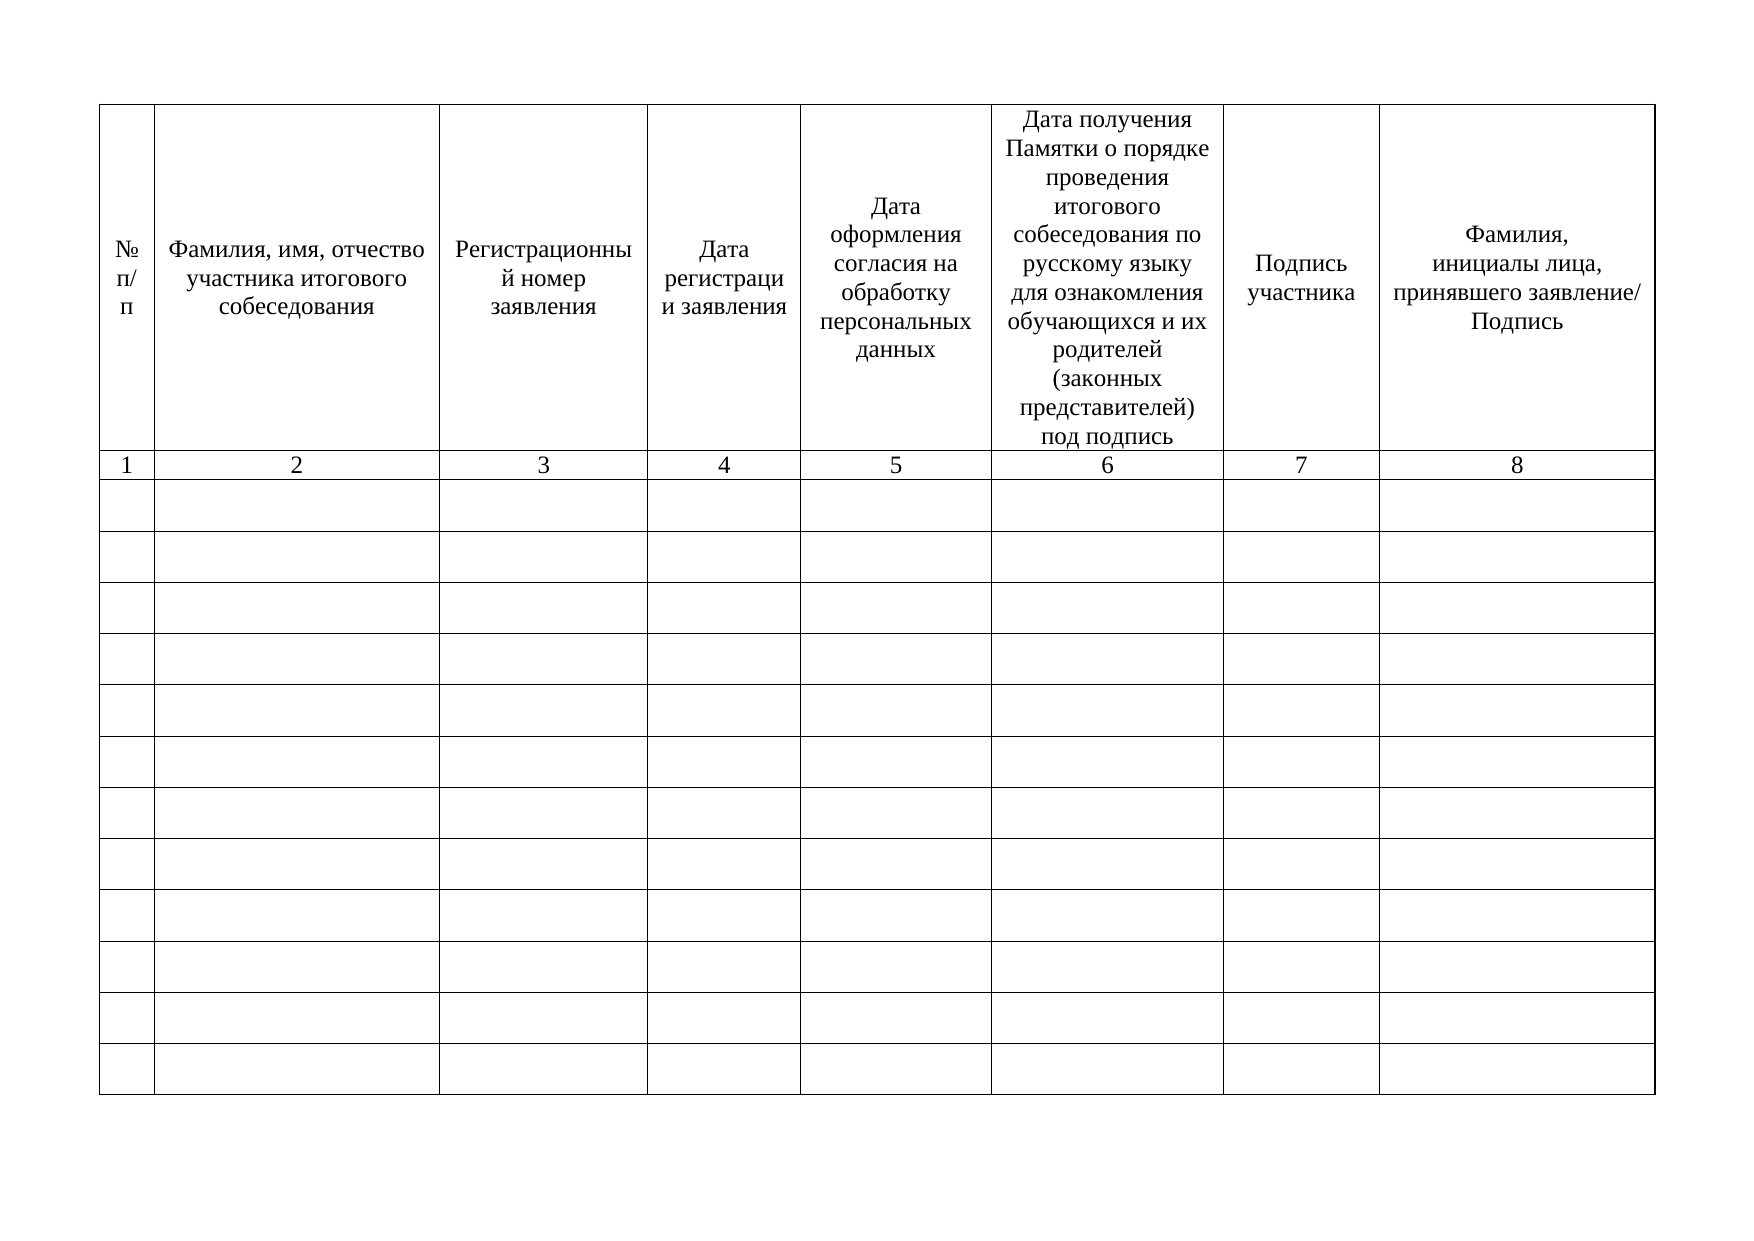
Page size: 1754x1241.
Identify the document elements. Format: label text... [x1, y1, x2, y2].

table_header Фамилия, имя, отчество участника итогового собеседования [155, 105, 439, 449]
table_cell [648, 634, 800, 684]
table_cell [648, 480, 800, 531]
table_cell [992, 993, 1223, 1043]
table_cell 2 [155, 451, 439, 479]
table_cell [1224, 480, 1379, 531]
table_cell [648, 839, 800, 889]
table_cell [1224, 685, 1379, 736]
table_cell [440, 685, 647, 736]
table_cell [801, 788, 991, 838]
table_cell 3 [440, 451, 647, 479]
table_cell [801, 480, 991, 531]
table_cell 8 [1380, 451, 1654, 479]
table_cell [440, 839, 647, 889]
table_cell [992, 737, 1223, 787]
table_cell [648, 737, 800, 787]
table_cell [1380, 839, 1654, 889]
table_cell [440, 583, 647, 633]
table_cell [155, 839, 439, 889]
table_cell [1224, 532, 1379, 582]
table_cell [155, 685, 439, 736]
table_cell [992, 685, 1223, 736]
table_cell [100, 532, 154, 582]
table_cell [801, 839, 991, 889]
table_cell [100, 583, 154, 633]
table_header Дата получения Памятки о порядке проведения итогового собеседования по русскому языку для ознакомления обучающихся и их родителей (законных представителей) под подпись [992, 105, 1223, 449]
table_cell [1380, 480, 1654, 531]
table_cell [155, 583, 439, 633]
table_cell 4 [648, 451, 800, 479]
table_cell [440, 993, 647, 1043]
table_cell [1224, 993, 1379, 1043]
table_cell [801, 942, 991, 992]
table_cell [801, 532, 991, 582]
table_cell 6 [992, 451, 1223, 479]
table_cell [100, 685, 154, 736]
table_cell [1224, 737, 1379, 787]
table_header № п/п [100, 105, 154, 449]
table_cell [1224, 634, 1379, 684]
table_cell [155, 993, 439, 1043]
table_cell [1224, 839, 1379, 889]
table_cell [992, 890, 1223, 941]
table_cell [801, 583, 991, 633]
table_cell [100, 839, 154, 889]
table_cell [100, 737, 154, 787]
table_cell [801, 634, 991, 684]
table_cell [155, 1044, 439, 1094]
table_cell [648, 788, 800, 838]
table_cell 7 [1224, 451, 1379, 479]
table_cell 1 [100, 451, 154, 479]
table_cell [1380, 583, 1654, 633]
table_cell [440, 890, 647, 941]
table_cell [648, 532, 800, 582]
table_cell [992, 942, 1223, 992]
table_cell [440, 480, 647, 531]
table_cell [992, 839, 1223, 889]
table_cell [648, 942, 800, 992]
table_cell [100, 993, 154, 1043]
table_header Дата регистрации заявления [648, 105, 800, 449]
table_cell [155, 788, 439, 838]
table_cell [1380, 634, 1654, 684]
table_header Регистрационный номер заявления [440, 105, 647, 449]
table_header Дата оформления согласия на обработку персональных данных [801, 105, 991, 449]
table_cell [100, 788, 154, 838]
table_cell [155, 480, 439, 531]
table_cell [1380, 1044, 1654, 1094]
table_cell [1224, 788, 1379, 838]
table_cell [1380, 993, 1654, 1043]
table_cell [440, 737, 647, 787]
table_cell [1380, 685, 1654, 736]
table_cell [155, 890, 439, 941]
table_cell [648, 583, 800, 633]
table_cell [100, 480, 154, 531]
table_cell [155, 942, 439, 992]
table_cell 5 [801, 451, 991, 479]
table_header Подпись участника [1224, 105, 1379, 449]
table_cell [1224, 890, 1379, 941]
table_cell [992, 1044, 1223, 1094]
table_cell [801, 993, 991, 1043]
table_cell [992, 480, 1223, 531]
table_header Фамилия, инициалы лица, принявшего заявление/ Подпись [1380, 105, 1654, 449]
table_cell [801, 1044, 991, 1094]
table_cell [100, 890, 154, 941]
table_cell [440, 942, 647, 992]
table_cell [1224, 942, 1379, 992]
table_cell [100, 1044, 154, 1094]
table_cell [648, 890, 800, 941]
table_cell [648, 1044, 800, 1094]
table_cell [100, 942, 154, 992]
table_cell [1380, 532, 1654, 582]
table_cell [100, 634, 154, 684]
table_cell [440, 634, 647, 684]
table_cell [1380, 942, 1654, 992]
table_cell [155, 634, 439, 684]
table_cell [801, 685, 991, 736]
table_cell [648, 993, 800, 1043]
table_cell [1380, 788, 1654, 838]
table_cell [440, 788, 647, 838]
table_cell [801, 737, 991, 787]
table_cell [440, 532, 647, 582]
table_cell [992, 583, 1223, 633]
table_cell [992, 788, 1223, 838]
table_cell [155, 737, 439, 787]
table_cell [992, 532, 1223, 582]
table_cell [155, 532, 439, 582]
table_cell [1224, 1044, 1379, 1094]
table_cell [440, 1044, 647, 1094]
table_cell [1380, 890, 1654, 941]
table_cell [1380, 737, 1654, 787]
table_cell [992, 634, 1223, 684]
table_cell [801, 890, 991, 941]
table_cell [648, 685, 800, 736]
table_cell [1224, 583, 1379, 633]
